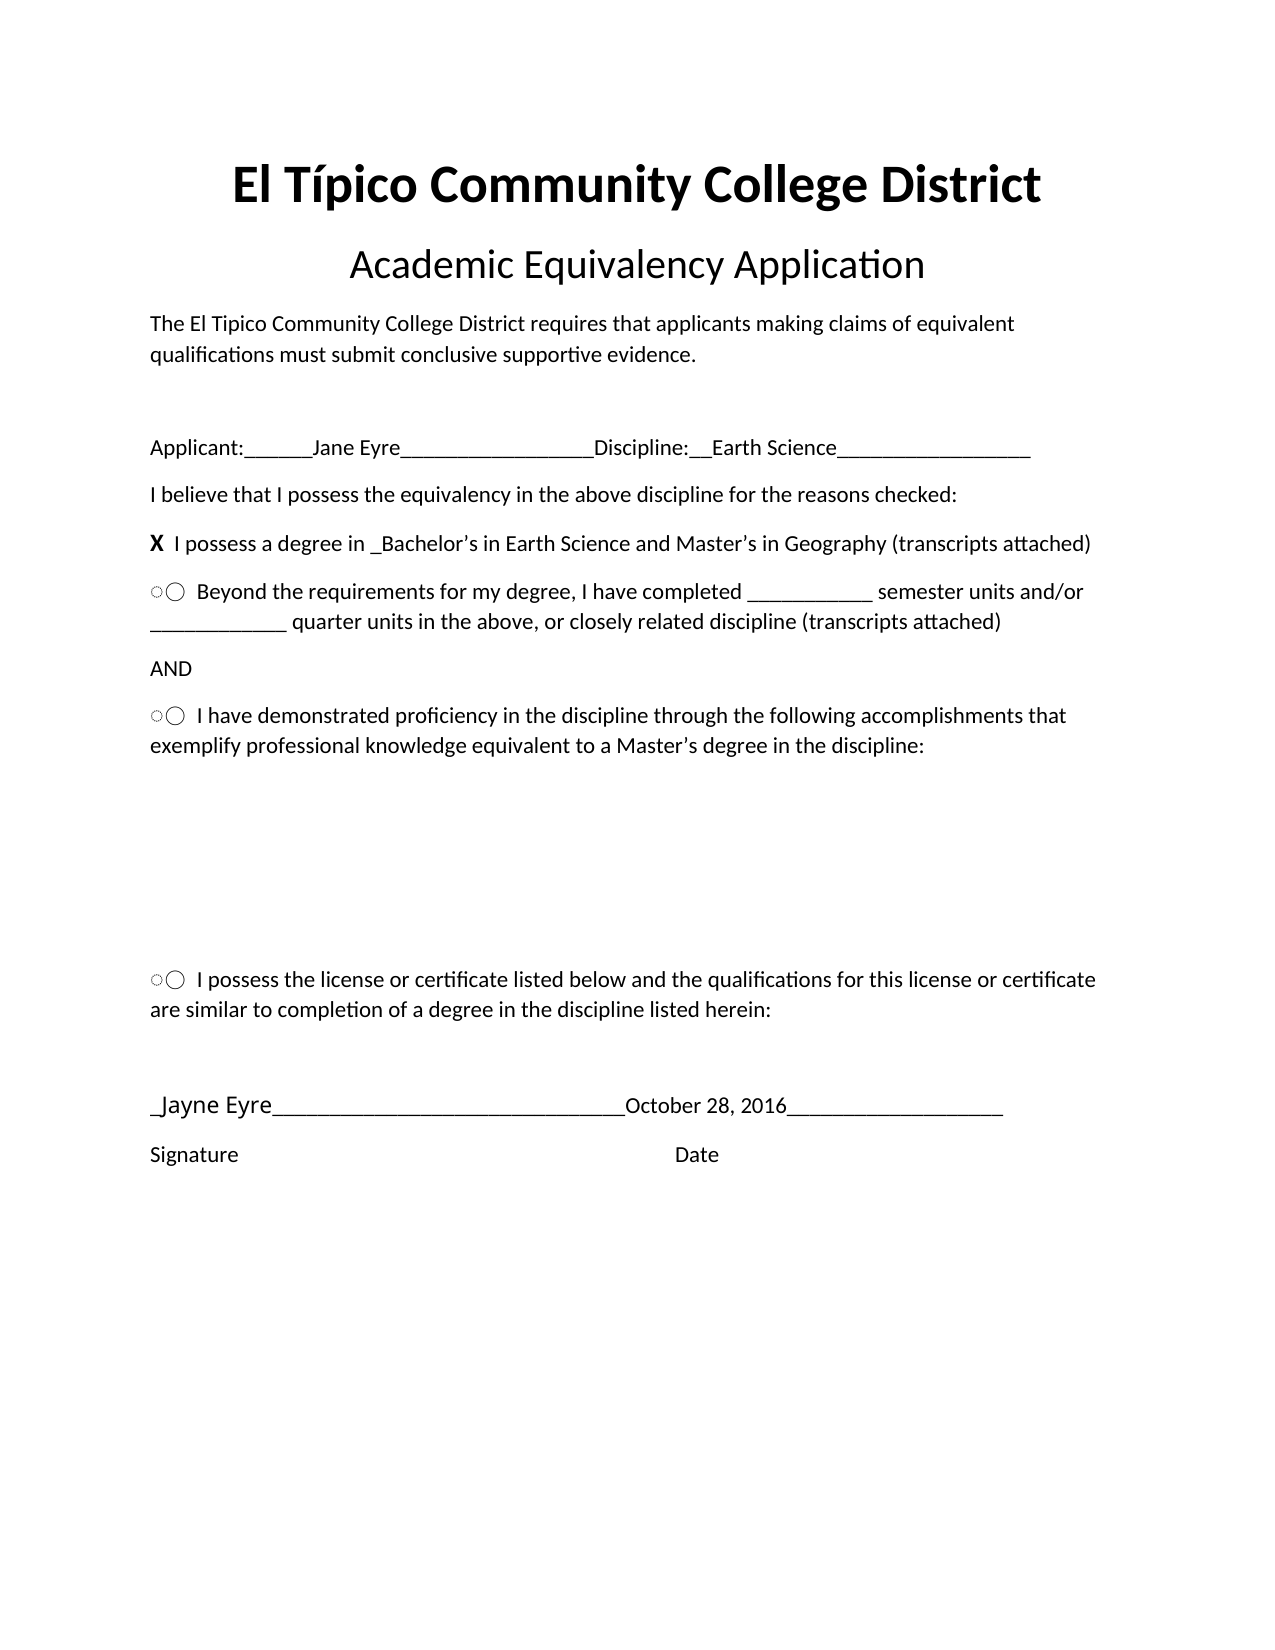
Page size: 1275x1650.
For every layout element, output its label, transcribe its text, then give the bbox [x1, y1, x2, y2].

text ⃝ I have demonstrated proficiency in the discipline through the following accomplishments that exemplify professional knowledge equivalent to a Master’s degree in the discipline: [150, 701, 1125, 759]
text ⃝ I possess the license or certificate listed below and the qualifications for this license or certificate are similar to completion of a degree in the discipline listed herein: [150, 965, 1125, 1024]
text Applicant:______Jane Eyre_________________Discipline:__Earth Science_________________ [150, 433, 1125, 462]
text Academic Equivalency Application [150, 238, 1125, 289]
text I believe that I possess the equivalency in the above discipline for the reasons checked: [150, 480, 1125, 508]
text Signature Date [150, 1140, 1125, 1168]
text AND [150, 654, 1125, 682]
text _Jayne Eyre_______________________________October 28, 2016___________________ [150, 1089, 1125, 1121]
text ⃝ Beyond the requirements for my degree, I have completed ___________ semester units and/or ____________ quarter units in the above, or closely related discipline (transcripts attached) [150, 577, 1125, 635]
text The El Tipico Community College District requires that applicants making claims of equivalent qualifications must submit conclusive supportive evidence. [150, 309, 1125, 368]
text El Típico Community College District [150, 150, 1125, 216]
text X I possess a degree in _Bachelor’s in Earth Science and Master’s in Geography (transcripts attached) [150, 527, 1125, 558]
